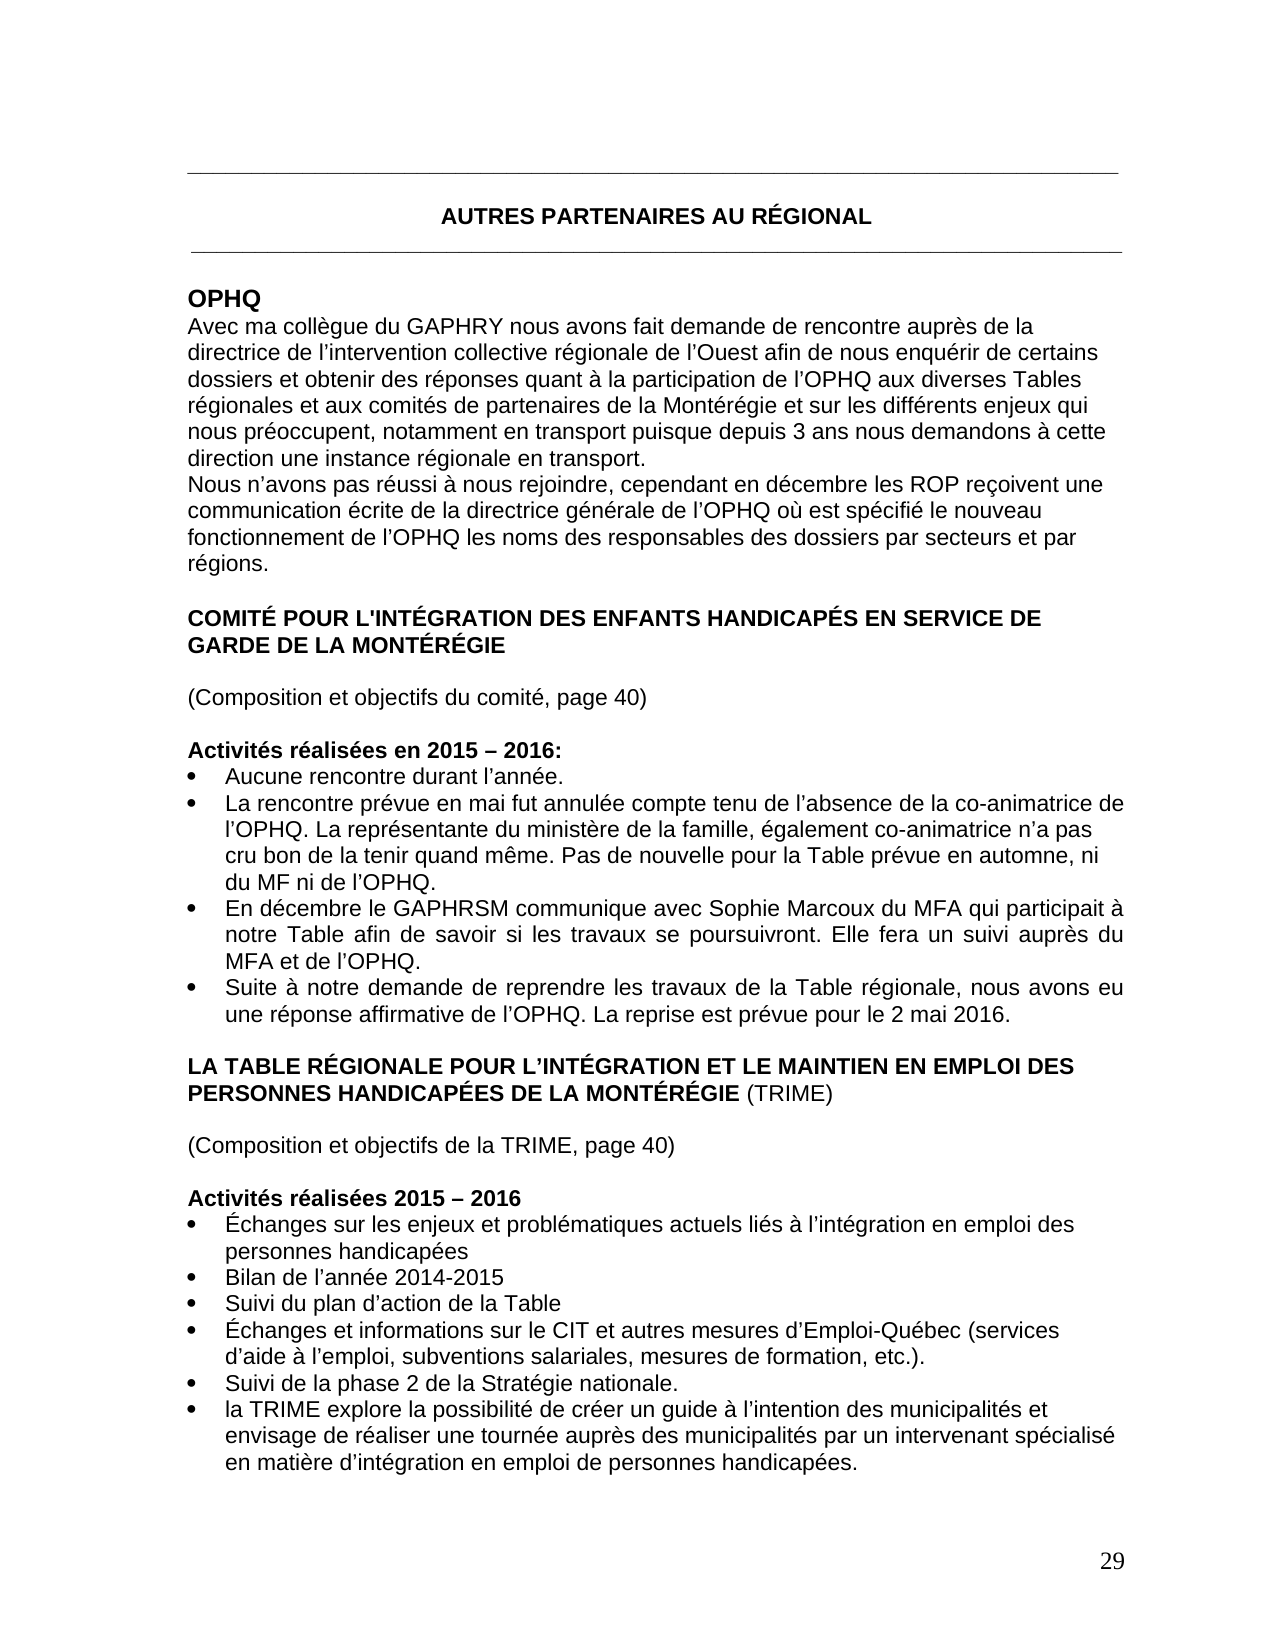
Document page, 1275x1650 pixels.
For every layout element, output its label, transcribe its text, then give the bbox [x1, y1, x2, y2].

list Suivi du plan d’action de la Table [187, 1290, 1125, 1317]
text _________________________________________________________________________ [187, 229, 1125, 255]
list Suite à notre demande de reprendre les travaux de la Table régionale, nous avons eu une réponse affirmative de l’OPHQ. La reprise est prévue pour le 2 mai 2016. [187, 974, 1125, 1027]
list La rencontre prévue en mai fut annulée compte tenu de l’absence de la co-animatrice de l’OPHQ. La représentante du ministère de la famille, également co-animatrice n’a pas cru bon de la tenir quand même. Pas de nouvelle pour la Table prévue en automne, ni du MF ni de l’OPHQ. [187, 790, 1125, 895]
text Nous n’avons pas réussi à nous rejoindre, cependant en décembre les ROP reçoivent une communication écrite de la directrice générale de l’OPHQ où est spécifié le nouveau fonctionnement de l’OPHQ les noms des responsables des dossiers par secteurs et par régions. [187, 471, 1125, 576]
text _________________________________________________________________________ [187, 150, 1125, 176]
list la TRIME explore la possibilité de créer un guide à l’intention des municipalités et envisage de réaliser une tournée auprès des municipalités par un intervenant spécialisé en matière d’intégration en emploi de personnes handicapées. [187, 1396, 1125, 1475]
text Avec ma collègue du GAPHRY nous avons fait demande de rencontre auprès de la directrice de l’intervention collective régionale de l’Ouest afin de nous enquérir de certains dossiers et obtenir des réponses quant à la participation de l’OPHQ aux diverses Tables régionales et aux comités de partenaires de la Montérégie et sur les différents enjeux qui nous préoccupent, notamment en transport puisque depuis 3 ans nous demandons à cette direction une instance régionale en transport. [187, 313, 1125, 471]
text COMITÉ POUR L'INTÉGRATION DES ENFANTS HANDICAPÉS EN SERVICE DE GARDE DE LA MONTÉRÉGIE [187, 605, 1125, 658]
text Activités réalisées en 2015 – 2016: [187, 737, 1125, 763]
list Bilan de l’année 2014-2015 [187, 1264, 1125, 1290]
text Activités réalisées 2015 – 2016 [187, 1185, 1125, 1211]
text LA TABLE RÉGIONALE POUR L’INTÉGRATION ET LE MAINTIEN EN EMPLOI DES PERSONNES HANDICAPÉES DE LA MONTÉRÉGIE (TRIME) [187, 1053, 1125, 1106]
list Échanges sur les enjeux et problématiques actuels liés à l’intégration en emploi des personnes handicapées [187, 1211, 1125, 1264]
text OPHQ [187, 284, 1125, 313]
text (Composition et objectifs de la TRIME, page 40) [187, 1132, 1125, 1159]
list En décembre le GAPHRSM communique avec Sophie Marcoux du MFA qui participait à notre Table afin de savoir si les travaux se poursuivront. Elle fera un suivi auprès du MFA et de l’OPHQ. [187, 895, 1125, 974]
text (Composition et objectifs du comité, page 40) [187, 684, 1125, 711]
list Échanges et informations sur le CIT et autres mesures d’Emploi-Québec (services d’aide à l’emploi, subventions salariales, mesures de formation, etc.). [187, 1317, 1125, 1369]
list Suivi de la phase 2 de la Stratégie nationale. [187, 1369, 1125, 1396]
list Aucune rencontre durant l’année. [187, 763, 1125, 790]
text AUTRES PARTENAIRES AU RÉGIONAL [187, 203, 1125, 229]
